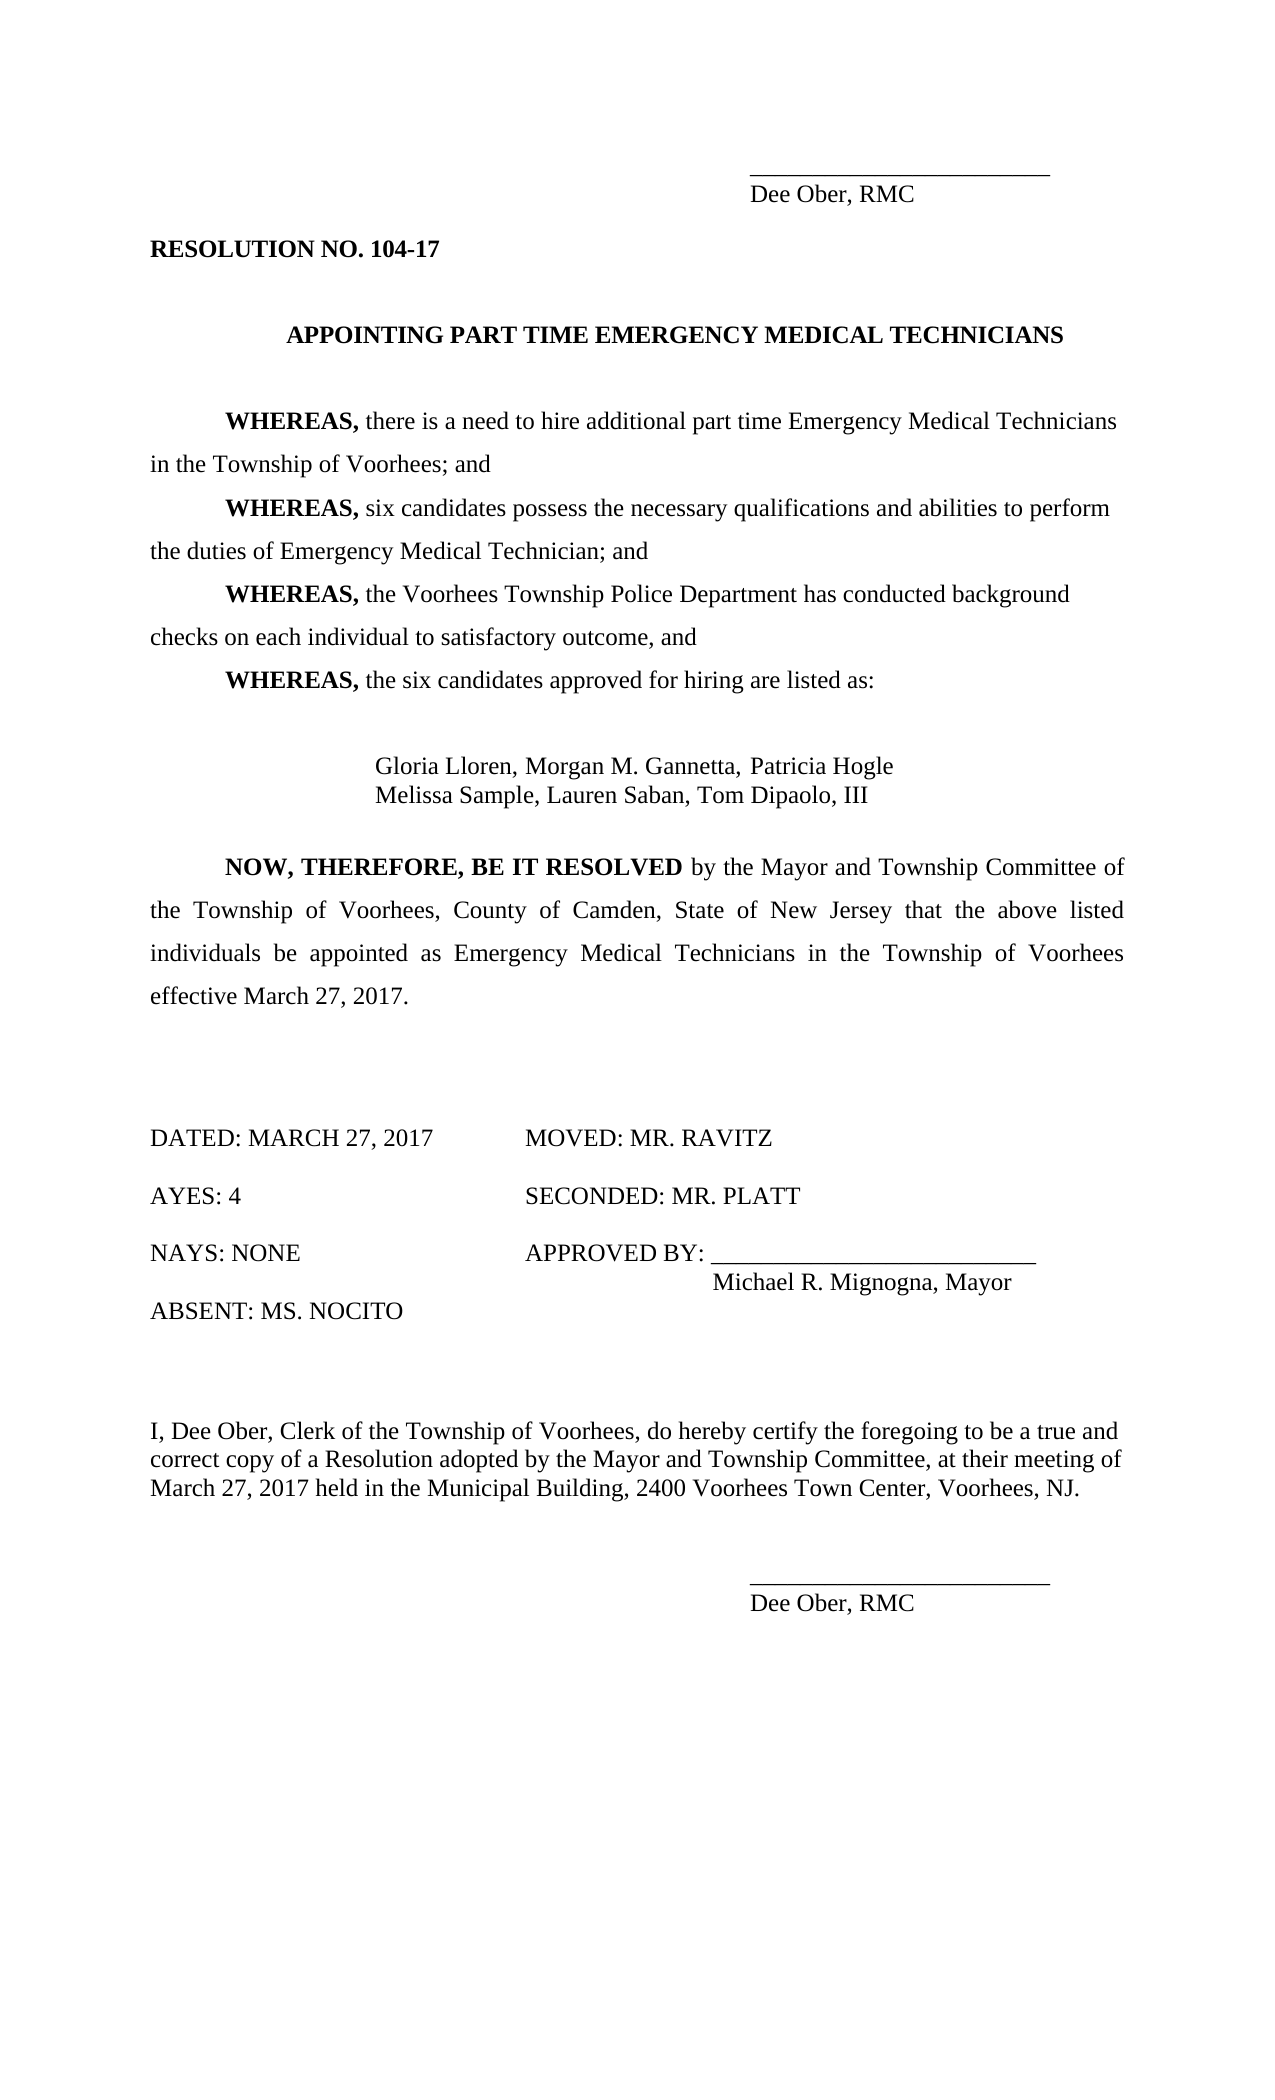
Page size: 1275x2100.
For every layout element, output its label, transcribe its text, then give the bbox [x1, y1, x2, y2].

text ________________________ [675, 150, 1125, 179]
text Gloria Lloren, Morgan M. Gannetta, Patricia Hogle [150, 751, 1125, 780]
text I, Dee Ober, Clerk of the Township of Voorhees, do hereby certify the foregoing to be a true and correct copy of a Resolution adopted by the Mayor and Township Committee, at their meeting of March 27, 2017 held in the Municipal Building, 2400 Voorhees Town Center, Voorhees, NJ. [150, 1416, 1125, 1502]
text WHEREAS, the Voorhees Township Police Department has conducted background checks on each individual to satisfactory outcome, and [150, 579, 1125, 651]
text RESOLUTION NO. 104-17 [150, 234, 1125, 263]
text Michael R. Mignogna, Mayor [600, 1267, 1125, 1296]
text WHEREAS, there is a need to hire additional part time Emergency Medical Technicians in the Township of Voorhees; and [150, 406, 1125, 478]
text Dee Ober, RMC [150, 1588, 1125, 1617]
text AYES: 4 SECONDED: MR. PLATT [150, 1181, 1125, 1210]
text ABSENT: MS. NOCITO [150, 1296, 1125, 1325]
text WHEREAS, six candidates possess the necessary qualifications and abilities to perform the duties of Emergency Medical Technician; and [150, 493, 1125, 564]
text ________________________ [675, 1559, 1125, 1588]
text NOW, THEREFORE, BE IT RESOLVED by the Mayor and Township Committee of the Township of Voorhees, County of Camden, State of New Jersey that the above listed individuals be appointed as Emergency Medical Technicians in the Township of Voorhees effective March 27, 2017. [150, 852, 1125, 1010]
text DATED: MARCH 27, 2017 MOVED: MR. RAVITZ [150, 1123, 1125, 1152]
text APPOINTING PART TIME EMERGENCY MEDICAL TECHNICIANS [150, 320, 1125, 349]
text Melissa Sample, Lauren Saban, Tom Dipaolo, III [150, 780, 1125, 809]
text Dee Ober, RMC [150, 179, 1125, 207]
text WHEREAS, the six candidates approved for hiring are listed as: [150, 665, 1125, 694]
text NAYS: NONE APPROVED BY: __________________________ [150, 1238, 1125, 1267]
